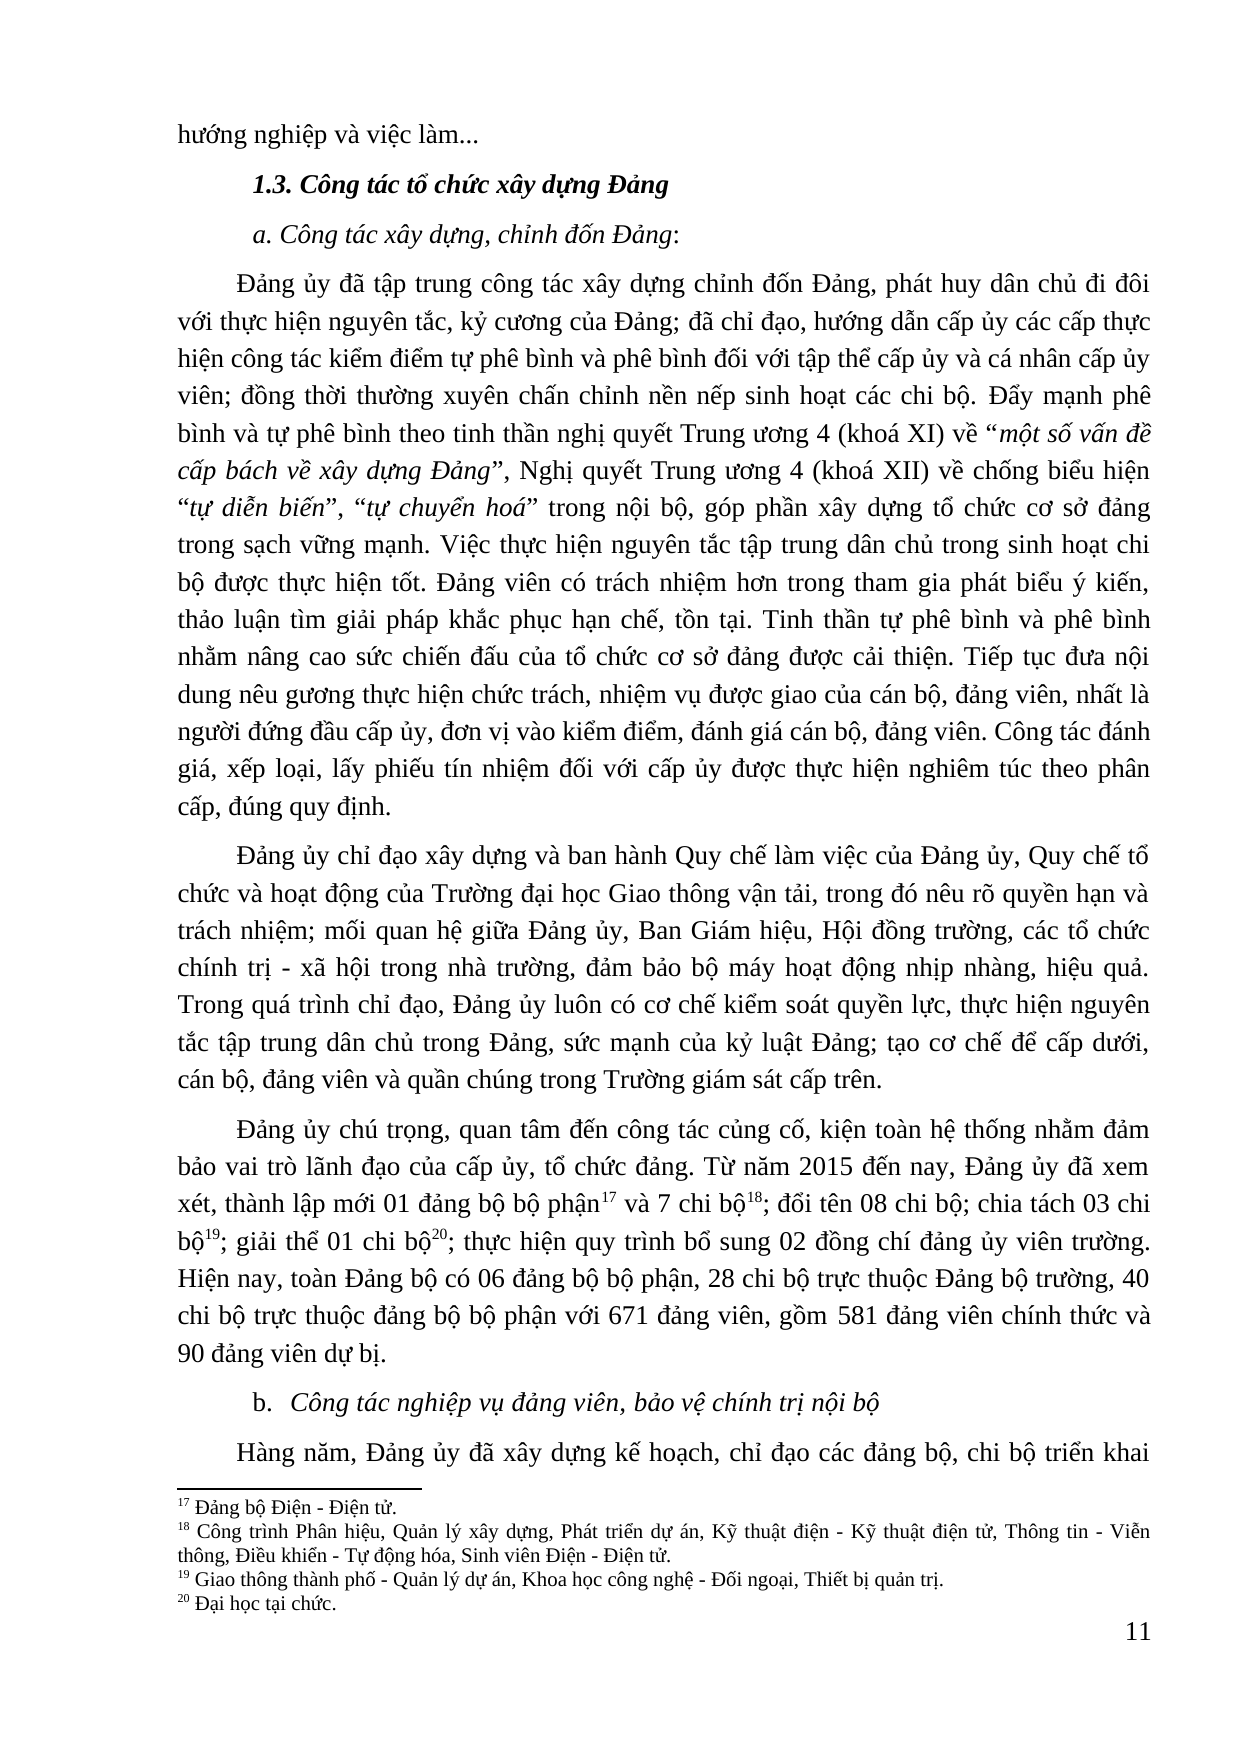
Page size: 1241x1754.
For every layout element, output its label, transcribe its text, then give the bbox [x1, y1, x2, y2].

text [177, 118, 1152, 149]
text Đảng ủy đã tập trung công tác xây dựng chỉnh đốn Đảng, phát huy dân chủ đi đôi với thực hiện nguyên tắc, kỷ cương của Đảng; đã chỉ đạo, hướng dẫn cấp ủy các cấp thực hiện công tác kiểm điểm tự phê bình và phê bình đối với tập thể cấp ủy và cá nhân cấp ủy viên; đồng thời thường xuyên chấn chỉnh nền nếp sinh hoạt các chi bộ. Đẩy mạnh phê bình và tự phê bình theo tinh thần nghị quyết Trung ương 4 (khoá XI) về “một số vấn đề cấp bách về xây dựng Đảng”, Nghị quyết Trung ương 4 (khoá XII) về chống biểu hiện “tự diễn biến”, “tự chuyển hoá” trong nội bộ, góp phần xây dựng tổ chức cơ sở đảng trong sạch vững mạnh. Việc thực hiện nguyên tắc tập trung dân chủ trong sinh hoạt chi bộ được thực hiện tốt. Đảng viên có trách nhiệm hơn trong tham gia phát biểu ý kiến, thảo luận tìm giải pháp khắc phục hạn chế, tồn tại. Tinh thần tự phê bình và phê bình nhằm nâng cao sức chiến đấu của tổ chức cơ sở đảng được cải thiện. Tiếp tục đưa nội dung nêu gương thực hiện chức trách, nhiệm vụ được giao của cán bộ, đảng viên, nhất là người đứng đầu cấp ủy, đơn vị vào kiểm điểm, đánh giá cán bộ, đảng viên. Công tác đánh giá, xếp loại, lấy phiếu tín nhiệm đối với cấp ủy được thực hiện nghiêm túc theo phân cấp, đúng quy định. [177, 267, 1152, 821]
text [177, 1436, 1152, 1467]
text 1.3. Công tác tổ chức xây dựng Đảng [177, 168, 1152, 199]
text Đảng ủy chỉ đạo xây dựng và ban hành Quy chế làm việc của Đảng ủy, Quy chế tổ chức và hoạt động của Trường đại học Giao thông vận tải, trong đó nêu rõ quyền hạn và trách nhiệm; mối quan hệ giữa Đảng ủy, Ban Giám hiệu, Hội đồng trường, các tổ chức chính trị - xã hội trong nhà trường, đảm bảo bộ máy hoạt động nhịp nhàng, hiệu quả. Trong quá trình chỉ đạo, Đảng ủy luôn có cơ chế kiểm soát quyền lực, thực hiện nguyên tắc tập trung dân chủ trong Đảng, sức mạnh của kỷ luật Đảng; tạo cơ chế để cấp dưới, cán bộ, đảng viên và quần chúng trong Trường giám sát cấp trên. [177, 839, 1152, 1094]
text a. Công tác xây dựng, chỉnh đốn Đảng: [252, 218, 1152, 249]
text Đảng ủy chú trọng, quan tâm đến công tác củng cố, kiện toàn hệ thống nhằm đảm bảo vai trò lãnh đạo của cấp ủy, tổ chức đảng. Từ năm 2015 đến nay, Đảng ủy đã xem xét, thành lập mới 01 đảng bộ bộ phận và 7 chi bộ; đổi tên 08 chi bộ; chia tách 03 chi bộ; giải thể 01 chi bộ; thực hiện quy trình bổ sung 02 đồng chí đảng ủy viên trường. Hiện nay, toàn Đảng bộ có 06 đảng bộ bộ phận, 28 chi bộ trực thuộc Đảng bộ trường, 40 chi bộ trực thuộc đảng bộ bộ phận với 671 đảng viên, gồm 581 đảng viên chính thức và 90 đảng viên dự bị. [177, 1113, 1152, 1368]
list Công tác nghiệp vụ đảng viên, bảo vệ chính trị nội bộ [252, 1386, 1152, 1418]
